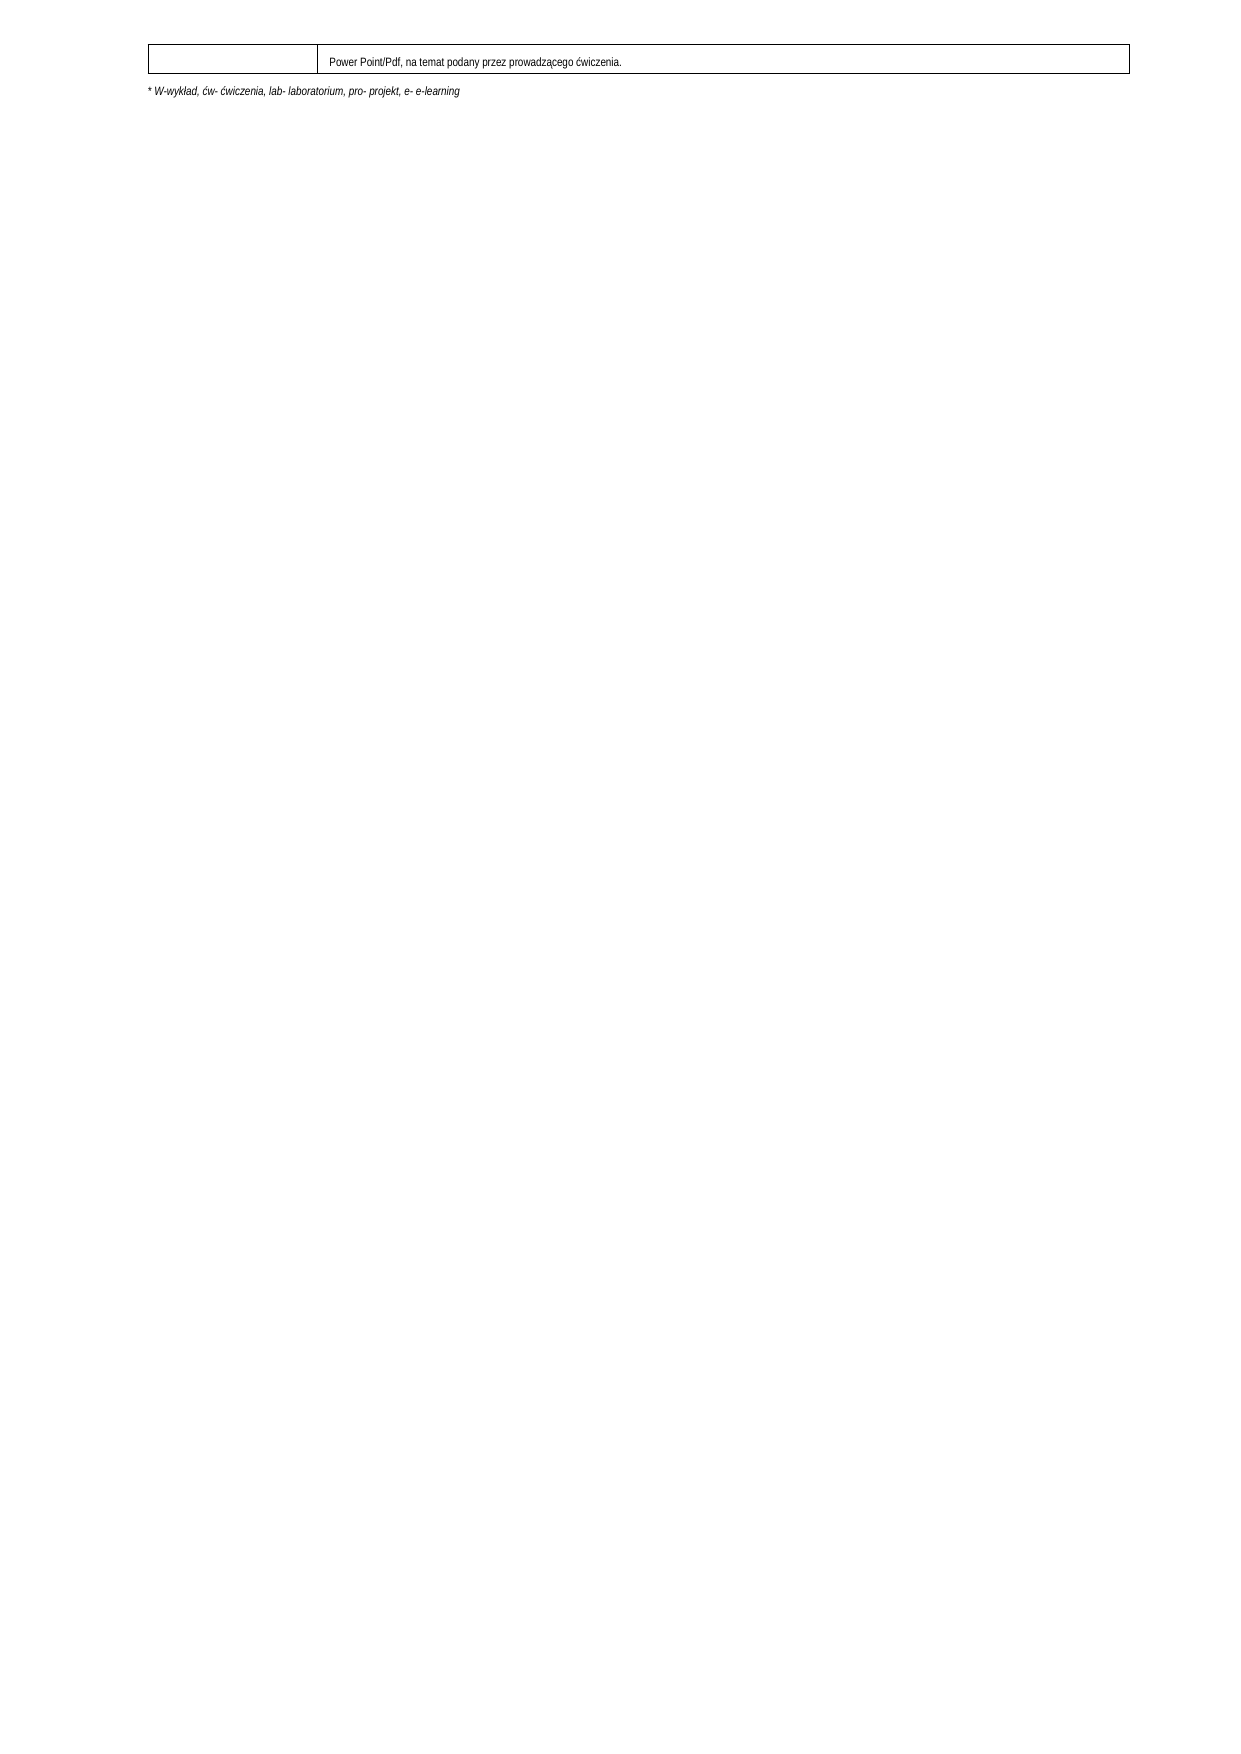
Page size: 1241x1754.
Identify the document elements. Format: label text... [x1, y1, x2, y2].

text * W-wykład, ćw- ćwiczenia, lab- laboratorium, pro- projekt, e- e-learning [147, 74, 1093, 98]
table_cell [318, 45, 1129, 73]
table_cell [149, 45, 317, 73]
